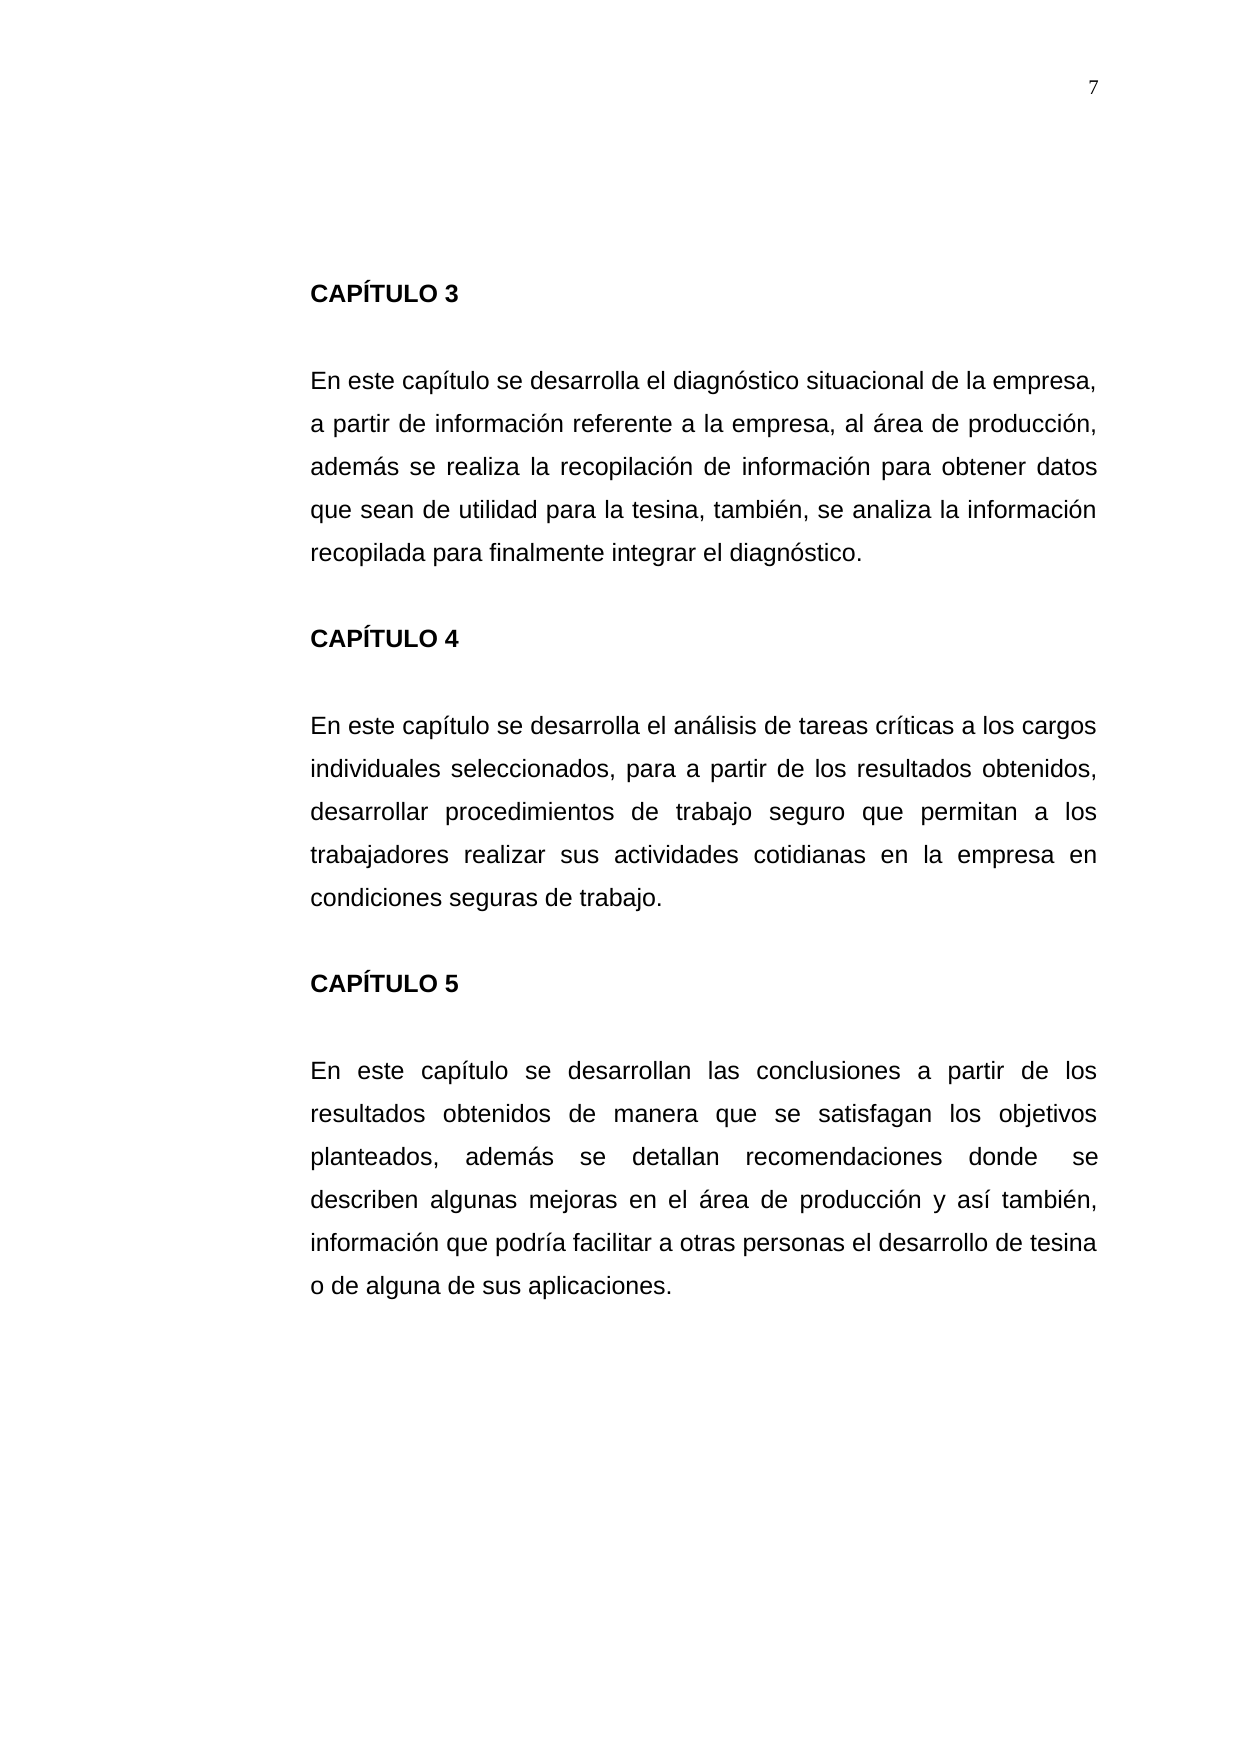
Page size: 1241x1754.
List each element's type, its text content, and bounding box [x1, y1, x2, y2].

text En este capítulo se desarrolla el diagnóstico situacional de la empresa, a partir de información referente a la empresa, al área de producción, además se realiza la recopilación de información para obtener datos que sean de utilidad para la tesina, también, se analiza la información recopilada para finalmente integrar el diagnóstico. [310, 366, 1098, 567]
text CAPÍTULO 3 [310, 279, 1098, 308]
text CAPÍTULO 4 [310, 624, 1098, 653]
text En este capítulo se desarrollan las conclusiones a partir de los resultados obtenidos de manera que se satisfagan los objetivos planteados, además se detallan recomendaciones donde se describen algunas mejoras en el área de producción y así también, información que podría facilitar a otras personas el desarrollo de tesina o de alguna de sus aplicaciones. [310, 1056, 1098, 1300]
text En este capítulo se desarrolla el análisis de tareas críticas a los cargos individuales seleccionados, para a partir de los resultados obtenidos, desarrollar procedimientos de trabajo seguro que permitan a los trabajadores realizar sus actividades cotidianas en la empresa en condiciones seguras de trabajo. [310, 711, 1098, 912]
text CAPÍTULO 5 [310, 969, 1098, 998]
